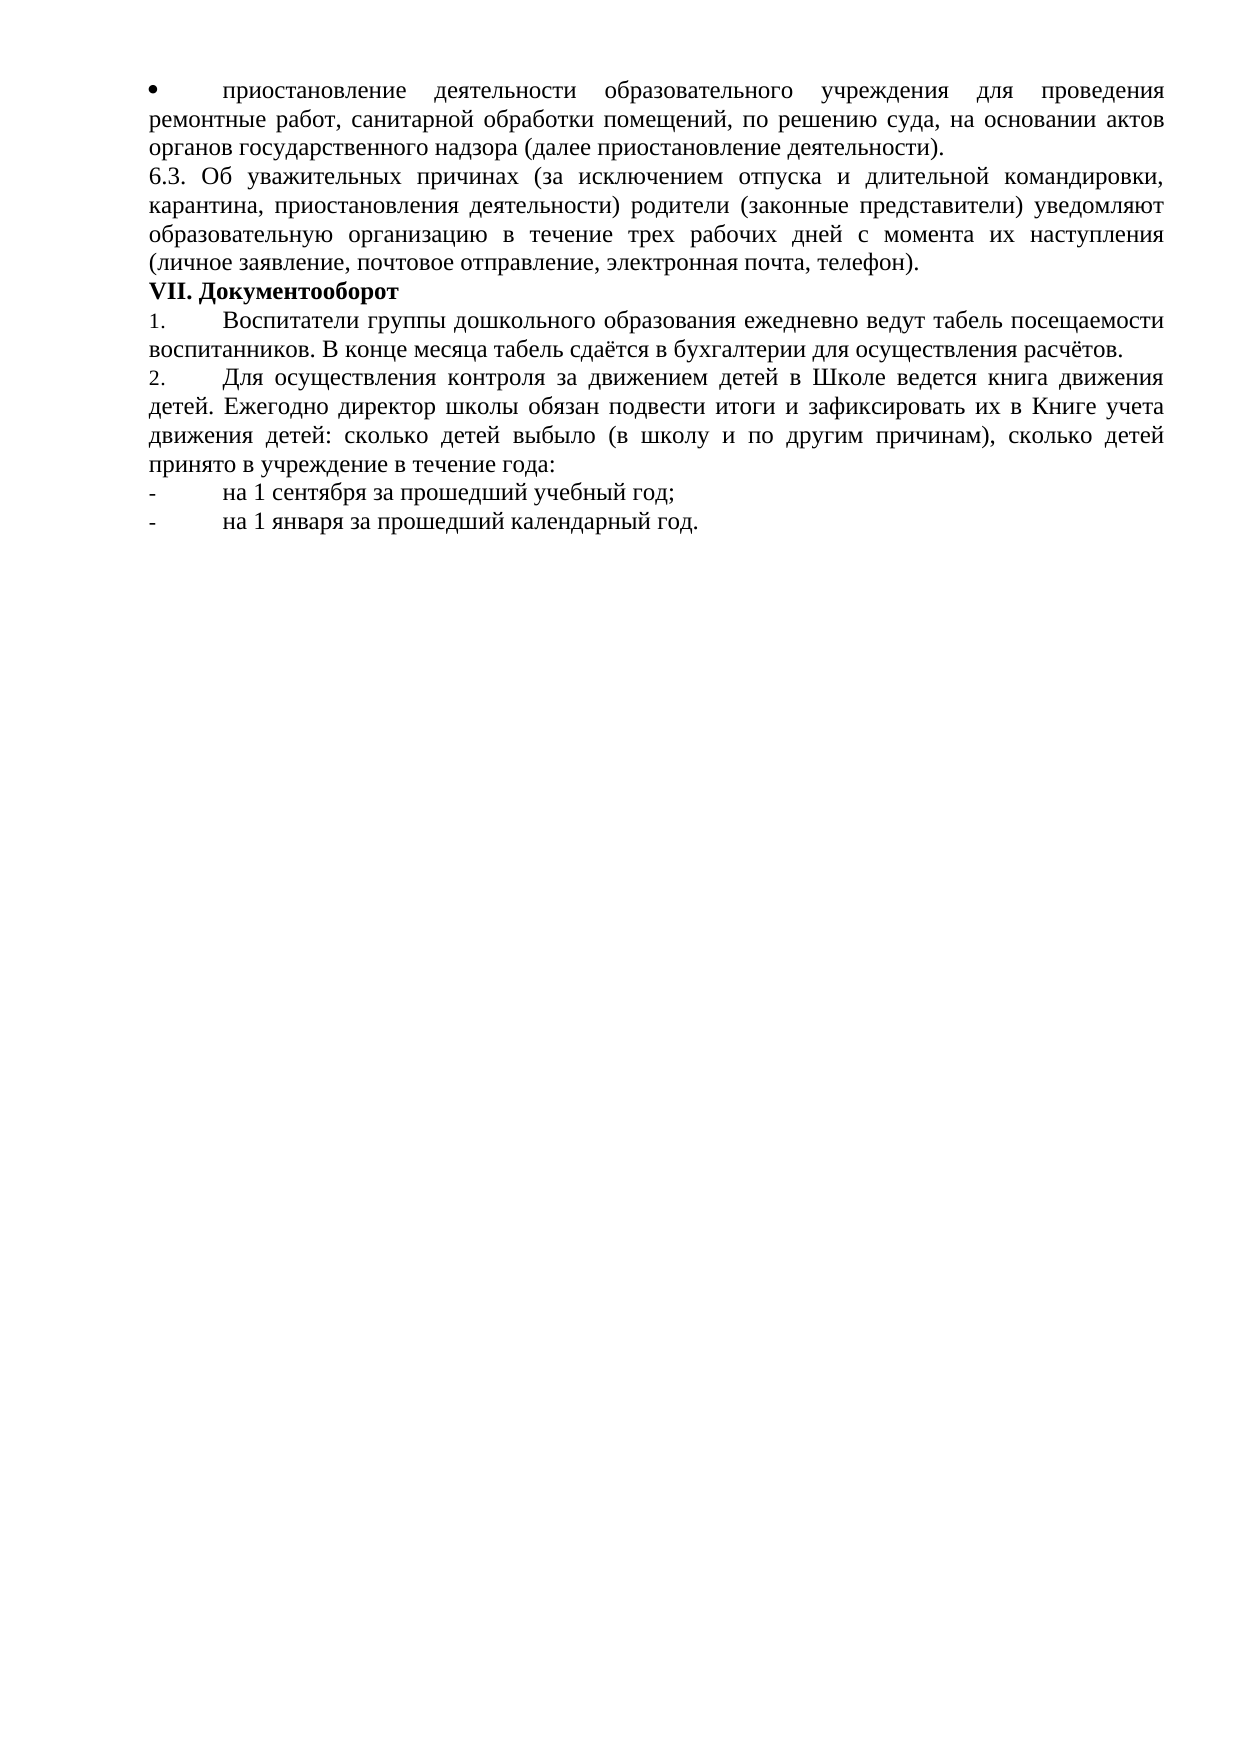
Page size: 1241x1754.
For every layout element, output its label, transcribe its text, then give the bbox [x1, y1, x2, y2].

text 6.3. Об уважительных причинах (за исключением отпуска и длительной командировки, карантина, приостановления деятельности) родители (законные представители) уведомляют образовательную организацию в течение трех рабочих дней с момента их наступления (личное заявление, почтовое отправление, электронная почта, телефон). [149, 161, 1165, 276]
list Воспитатели группы дошкольного образования ежедневно ведут табель посещаемости воспитанников. В конце месяца табель сдаётся в бухгалтерии для осуществления расчётов. [149, 305, 1165, 362]
list на 1 января за прошедший календарный год. [149, 506, 1165, 535]
text VII. Документооборот [149, 276, 1165, 305]
list приостановление деятельности образовательного учреждения для проведения ремонтные работ, санитарной обработки помещений, по решению суда, на основании актов органов государственного надзора (далее приостановление деятельности). [149, 75, 1165, 161]
list на 1 сентября за прошедший учебный год; [149, 477, 1165, 506]
list Для осуществления контроля за движением детей в Школе ведется книга движения детей. Ежегодно директор школы обязан подвести итоги и зафиксировать их в Книге учета движения детей: сколько детей выбыло (в школу и по другим причинам), сколько детей принято в учреждение в течение года: [149, 362, 1165, 477]
